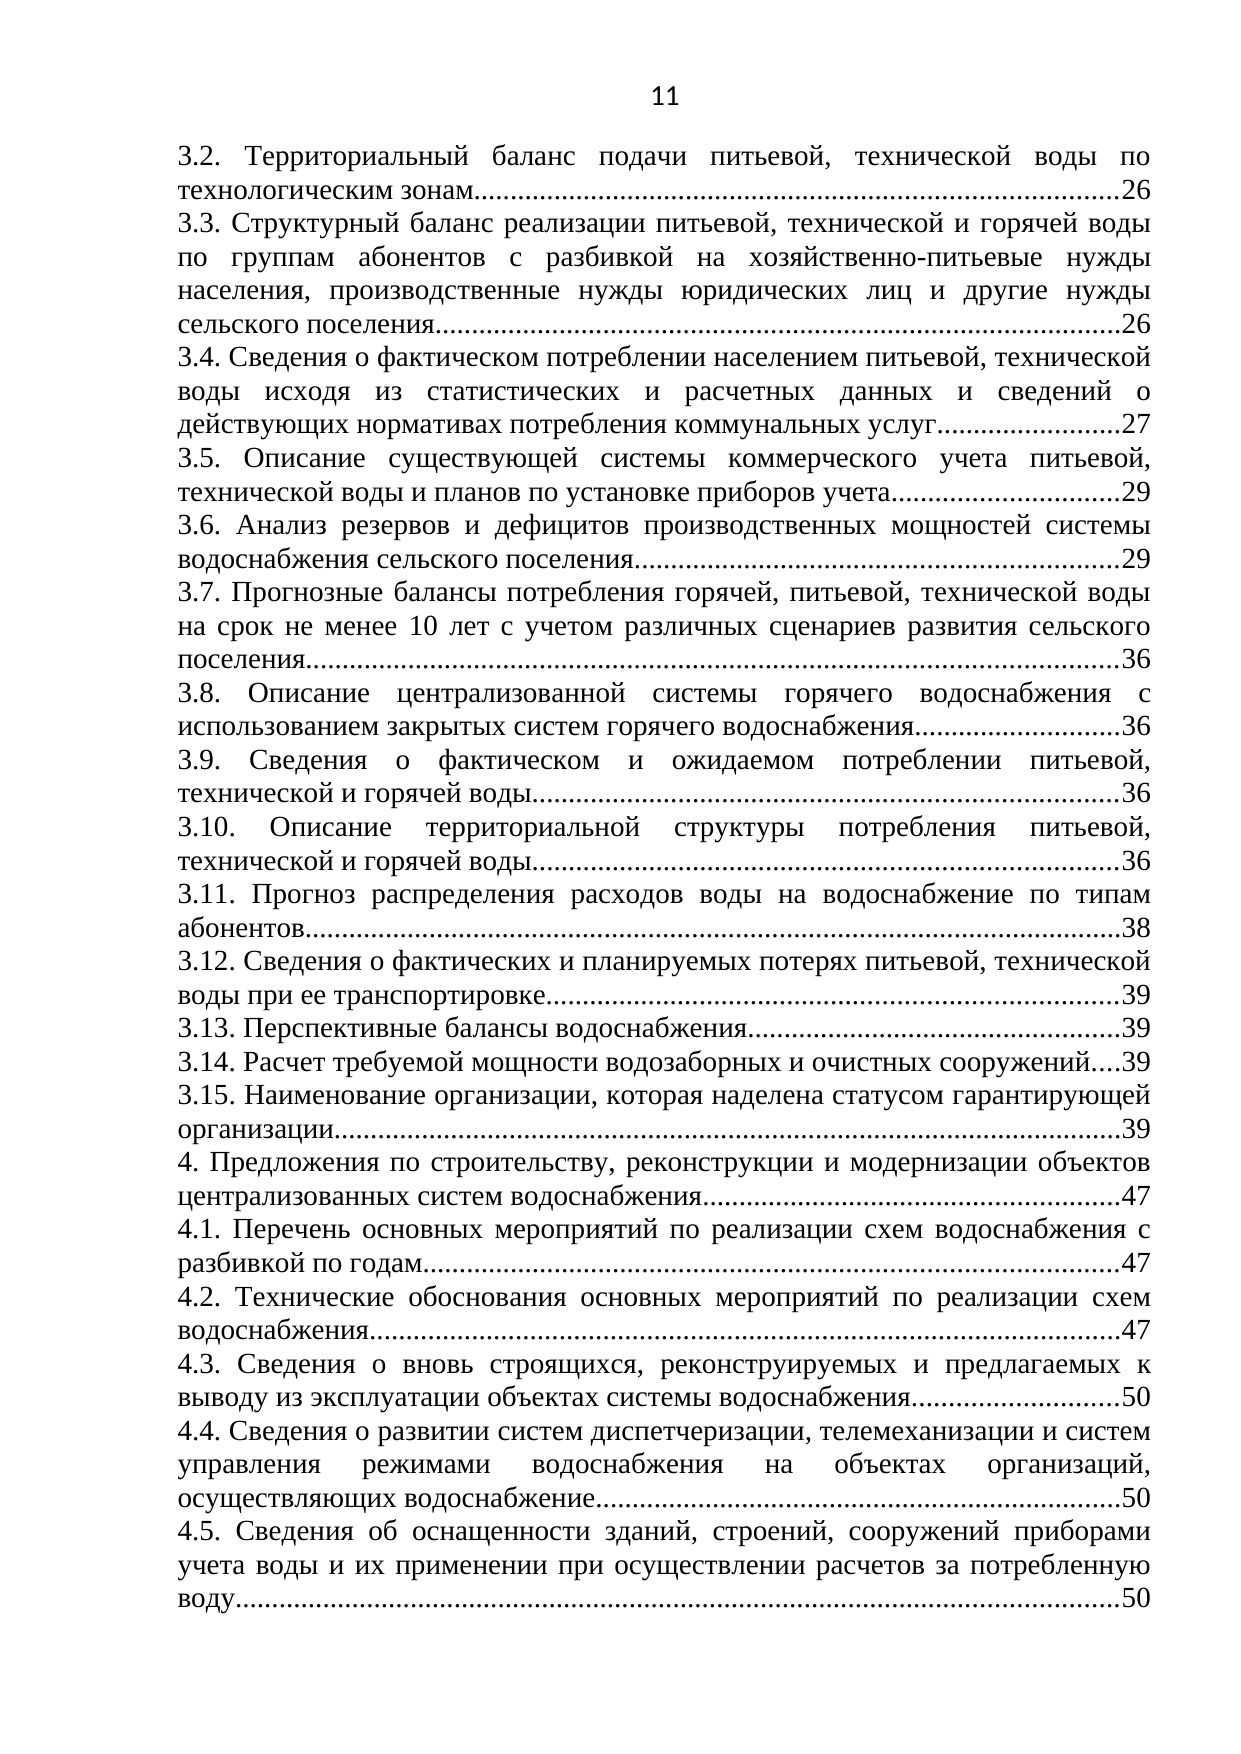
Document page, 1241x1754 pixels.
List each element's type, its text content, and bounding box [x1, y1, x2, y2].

text 3.6. Анализ резервов и дефицитов производственных мощностей системы водоснабжения сельского поселения 29 [177, 507, 1152, 574]
text 3.12. Сведения о фактических и планируемых потерях питьевой, технической воды при ее транспортировке 39 [177, 943, 1152, 1010]
text 3.11. Прогноз распределения расходов воды на водоснабжение по типам абонентов 38 [177, 876, 1152, 943]
text 4.1. Перечень основных мероприятий по реализации схем водоснабжения с разбивкой по годам 47 [177, 1212, 1152, 1279]
text 3.9. Сведения о фактическом и ожидаемом потреблении питьевой, технической и горячей воды 36 [177, 742, 1152, 809]
text 3.7. Прогнозные балансы потребления горячей, питьевой, технической воды на срок не менее 10 лет с учетом различных сценариев развития сельского поселения 36 [177, 574, 1152, 675]
text 4.4. Сведения о развитии систем диспетчеризации, телемеханизации и систем управления режимами водоснабжения на объектах организаций, осуществляющих водоснабжение 50 [177, 1413, 1152, 1513]
text 3.15. Наименование организации, которая наделена статусом гарантирующей организации 39 [177, 1077, 1152, 1144]
text 3.2. Территориальный баланс подачи питьевой, технической воды по технологическим зонам 26 [177, 138, 1152, 205]
text 3.4. Сведения о фактическом потреблении населением питьевой, технической воды исходя из статистических и расчетных данных и сведений о действующих нормативах потребления коммунальных услуг 27 [177, 339, 1152, 440]
text 3.13. Перспективные балансы водоснабжения 39 [177, 1010, 1152, 1044]
text 3.14. Расчет требуемой мощности водозаборных и очистных сооружений 39 [177, 1044, 1152, 1077]
text 4.3. Сведения о вновь строящихся, реконструируемых и предлагаемых к выводу из эксплуатации объектах системы водоснабжения 50 [177, 1346, 1152, 1413]
text 3.10. Описание территориальной структуры потребления питьевой, технической и горячей воды 36 [177, 809, 1152, 876]
text 4.5. Сведения об оснащенности зданий, строений, сооружений приборами учета воды и их применении при осуществлении расчетов за потребленную воду 50 [177, 1513, 1152, 1614]
text 4.2. Технические обоснования основных мероприятий по реализации схем водоснабжения 47 [177, 1279, 1152, 1346]
text 3.3. Структурный баланс реализации питьевой, технической и горячей воды по группам абонентов с разбивкой на хозяйственно-питьевые нужды населения, производственные нужды юридических лиц и другие нужды сельского поселения 26 [177, 205, 1152, 339]
text 3.5. Описание существующей системы коммерческого учета питьевой, технической воды и планов по установке приборов учета 29 [177, 440, 1152, 507]
text 4. Предложения по строительству, реконструкции и модернизации объектов централизованных систем водоснабжения 47 [177, 1144, 1152, 1212]
text 3.8. Описание централизованной системы горячего водоснабжения с использованием закрытых систем горячего водоснабжения 36 [177, 675, 1152, 742]
